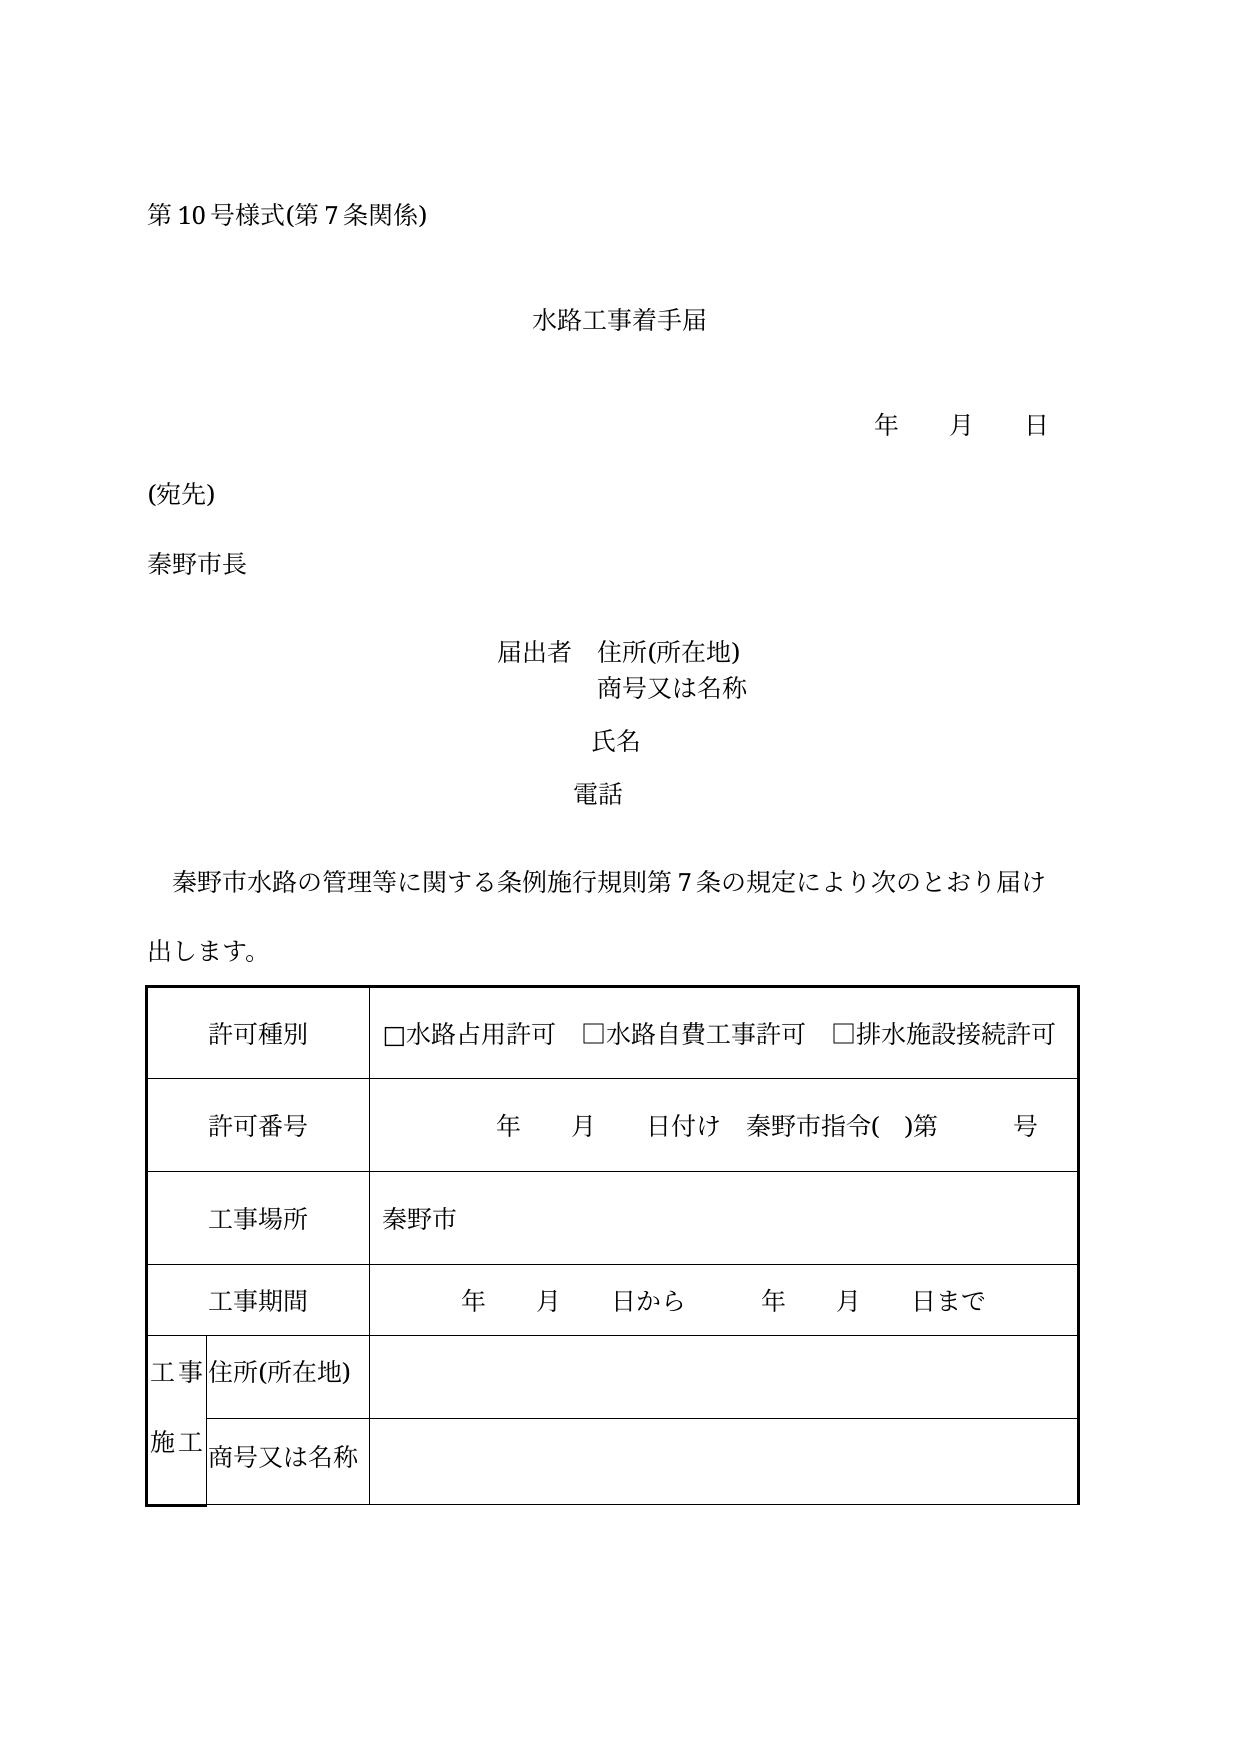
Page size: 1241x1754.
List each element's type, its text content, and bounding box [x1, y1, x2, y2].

text 秦野市長 [148, 528, 1092, 598]
text 電話 [148, 774, 1049, 810]
text 届出者 住所(所在地) [148, 633, 1049, 669]
table_cell 年 月 日付け 秦野市指令( )第 号 [370, 1079, 1077, 1171]
table_cell 住所(所在地) [207, 1336, 369, 1418]
table_cell 年 月 日から 年 月 日まで [370, 1265, 1077, 1335]
text 秦野市水路の管理等に関する条例施行規則第7条の規定により次のとおり届け出します。 [148, 845, 1063, 985]
text 第10号様式(第7条関係) [148, 179, 1092, 249]
table_header 許可種別 [148, 988, 369, 1078]
table_cell 許可番号 [148, 1079, 369, 1171]
table_cell 商号又は名称 [207, 1419, 369, 1503]
table_cell 工事場所 [148, 1172, 369, 1264]
table_cell [370, 1419, 1077, 1503]
text 年 月 日 [148, 388, 1049, 458]
table_cell 工事施工 者 [148, 1336, 206, 1503]
table_cell 秦野市 [370, 1172, 1077, 1264]
text 水路工事着手届 [148, 284, 1092, 353]
table_cell [370, 1336, 1077, 1418]
table_cell 工事期間 [148, 1265, 369, 1335]
text 氏名 [159, 705, 1081, 774]
text (宛先) [148, 458, 1092, 528]
text 商号又は名称 [148, 669, 1049, 705]
table_header □水路占用許可 □水路自費工事許可 □排水施設接続許可 [370, 988, 1077, 1078]
